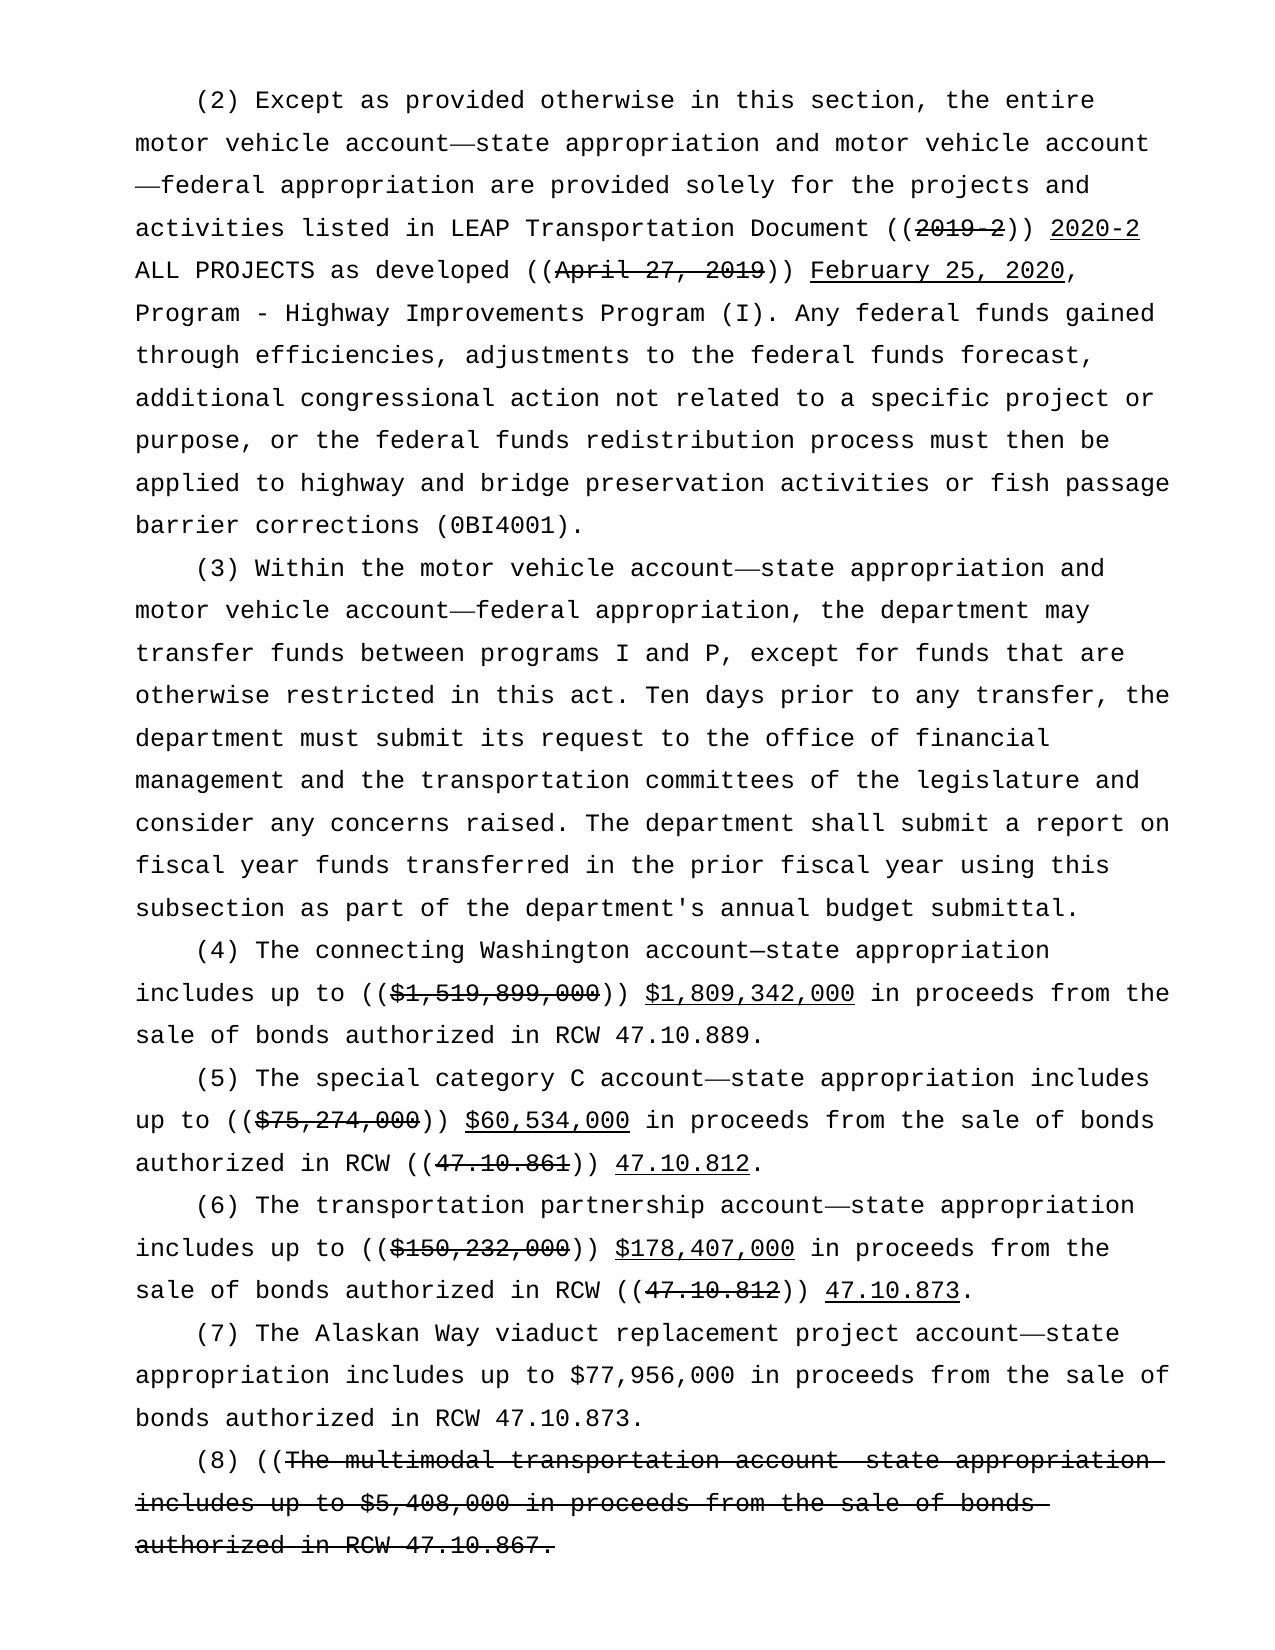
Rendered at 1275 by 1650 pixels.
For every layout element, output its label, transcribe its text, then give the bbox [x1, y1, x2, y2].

text (4) The connecting Washington account—state appropriation includes up to (($1,519,899,000)) $1,809,342,000 in proceeds from the sale of bonds authorized in RCW 47.10.889. [135, 925, 1170, 1052]
text (5) The special category C account—state appropriation includes up to (($75,274,000)) $60,534,000 in proceeds from the sale of bonds authorized in RCW ((47.10.861)) 47.10.812. [135, 1052, 1170, 1180]
text (8) ((The multimodal transportation account—state appropriation includes up to $5,408,000 in proceeds from the sale of bonds authorized in RCW 47.10.867. [135, 1435, 1170, 1562]
text (6) The transportation partnership account—state appropriation includes up to (($150,232,000)) $178,407,000 in proceeds from the sale of bonds authorized in RCW ((47.10.812)) 47.10.873. [135, 1180, 1170, 1307]
text (3) Within the motor vehicle account—state appropriation and motor vehicle account—federal appropriation, the department may transfer funds between programs I and P, except for funds that are otherwise restricted in this act. Ten days prior to any transfer, the department must submit its request to the office of financial management and the transportation committees of the legislature and consider any concerns raised. The department shall submit a report on fiscal year funds transferred in the prior fiscal year using this subsection as part of the department's annual budget submittal. [135, 542, 1170, 925]
text (7) The Alaskan Way viaduct replacement project account—state appropriation includes up to $77,956,000 in proceeds from the sale of bonds authorized in RCW 47.10.873. [135, 1307, 1170, 1435]
text (2) Except as provided otherwise in this section, the entire motor vehicle account—state appropriation and motor vehicle account—federal appropriation are provided solely for the projects and activities listed in LEAP Transportation Document ((2019-2)) 2020-2 ALL PROJECTS as developed ((April 27, 2019)) February 25, 2020, Program - Highway Improvements Program (I). Any federal funds gained through efficiencies, adjustments to the federal funds forecast, additional congressional action not related to a specific project or purpose, or the federal funds redistribution process must then be applied to highway and bridge preservation activities or fish passage barrier corrections (0BI4001). [135, 75, 1170, 542]
